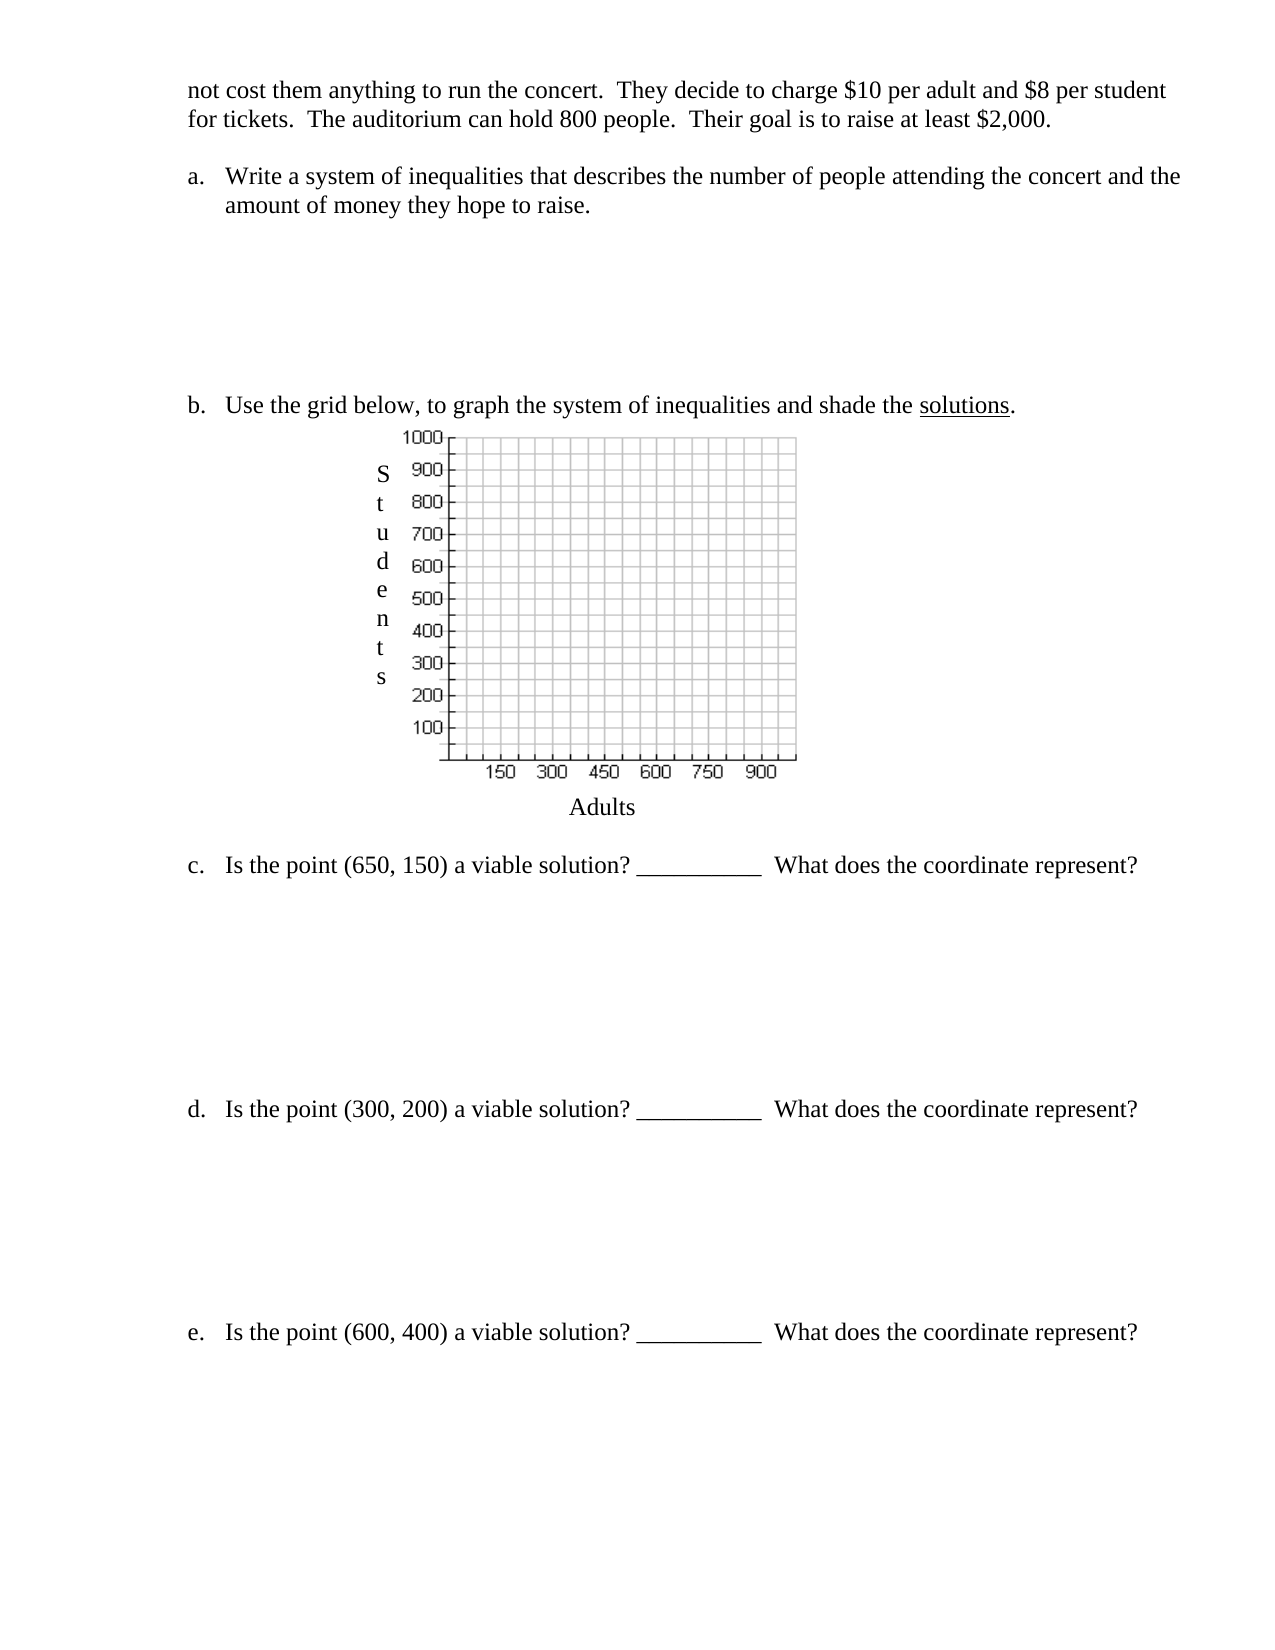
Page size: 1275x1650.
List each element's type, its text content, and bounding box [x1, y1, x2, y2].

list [150, 75, 1200, 132]
list Is the point (650, 150) a viable solution? __________ What does the coordinate represent? [187, 850, 1200, 878]
list Is the point (300, 200) a viable solution? __________ What does the coordinate represent? [187, 1094, 1200, 1123]
list Use the grid below, to graph the system of inequalities and shade the solutions. [187, 391, 1200, 419]
list Is the point (600, 400) a viable solution? __________ What does the coordinate represent? [187, 1317, 1200, 1345]
text Adults [225, 792, 1200, 821]
list Write a system of inequalities that describes the number of people attending the concert and the amount of money they hope to raise. [187, 161, 1200, 219]
picture [395, 419, 839, 792]
